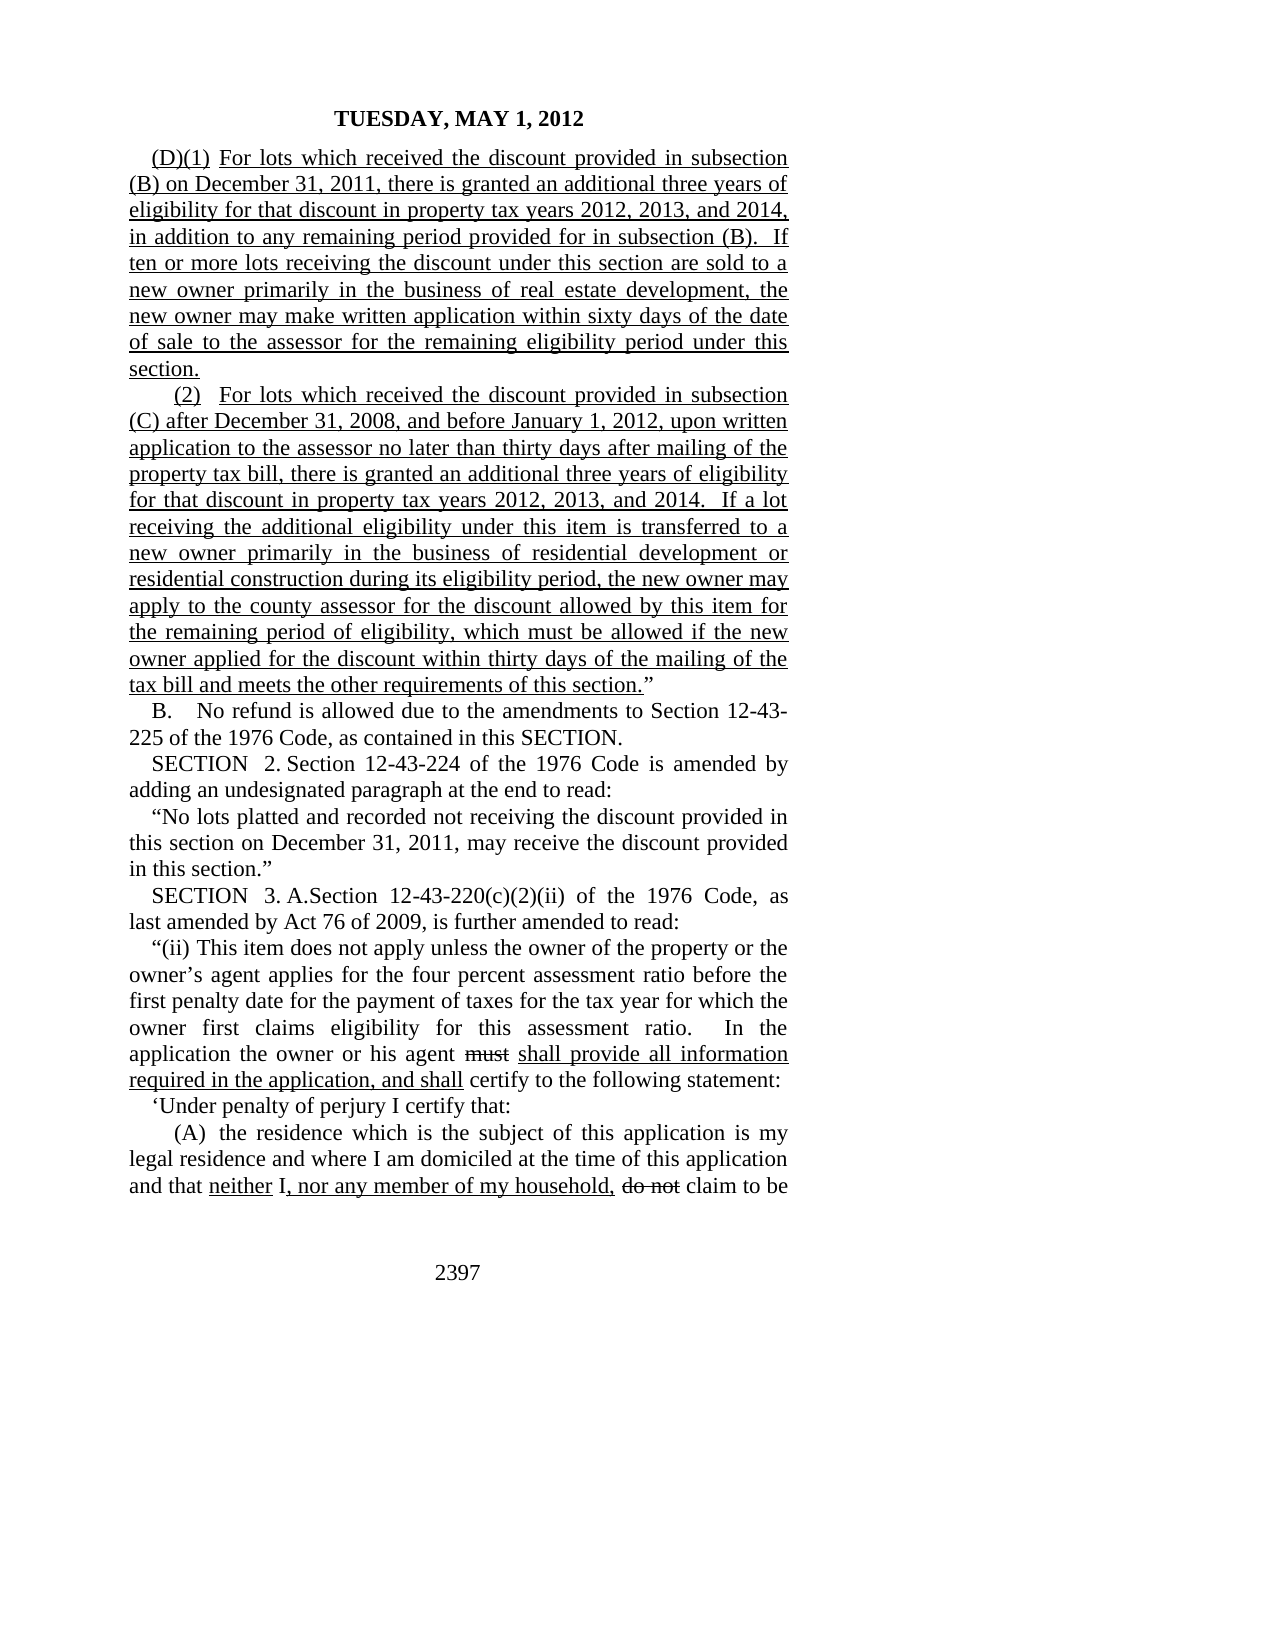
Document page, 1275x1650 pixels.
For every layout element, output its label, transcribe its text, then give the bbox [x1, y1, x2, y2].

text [129, 1119, 789, 1198]
text (D)(1) For lots which received the discount provided in subsection (B) on December 31, 2011, there is granted an additional three years of eligibility for that discount in property tax years 2012, 2013, and 2014, in addition to any remaining period provided for in subsection (B). If ten or more lots receiving the discount under this section are sold to a new owner primarily in the business of real estate development, the new owner may make written application within sixty days of the date of sale to the assessor for the remaining eligibility period under this section. [129, 144, 789, 219]
text “No lots platted and recorded not receiving the discount provided in this section on December 31, 2011, may receive the discount provided in this section.” [129, 803, 789, 882]
text (2) For lots which received the discount provided in subsection (C) after December 31, 2008, and before January 1, 2012, upon written application to the assessor no later than thirty days after mailing of the property tax bill, there is granted an additional three years of eligibility for that discount in property tax years 2012, 2013, and 2014. If a lot receiving the additional eligibility under this item is transferred to a new owner primarily in the business of residential development or residential construction during its eligibility period, the new owner may apply to the county assessor for the discount allowed by this item for the remaining period of eligibility, which must be allowed if the new owner applied for the discount within thirty days of the mailing of the tax bill and meets the other requirements of this section.” [129, 381, 789, 483]
text SECTION 2. Section 12-43-224 of the 1976 Code is amended by adding an undesignated paragraph at the end to read: [129, 750, 789, 803]
text SECTION 3. A. Section 12-43-220(c)(2)(ii) of the 1976 Code, as last amended by Act 76 of 2009, is further amended to read: [129, 882, 789, 934]
text ‘Under penalty of perjury I certify that: [129, 1093, 789, 1119]
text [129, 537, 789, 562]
text B. No refund is allowed due to the amendments to Section 12-43-225 of the 1976 Code, as contained in this SECTION. [129, 697, 789, 750]
text “(ii) This item does not apply unless the owner of the property or the owner’s agent applies for the four percent assessment ratio before the first penalty date for the payment of taxes for the tax year for which the owner first claims eligibility for this assessment ratio. In the application the owner or his agent must shall provide all information required in the application, and shall certify to the following statement: [129, 934, 789, 1093]
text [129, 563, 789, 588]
